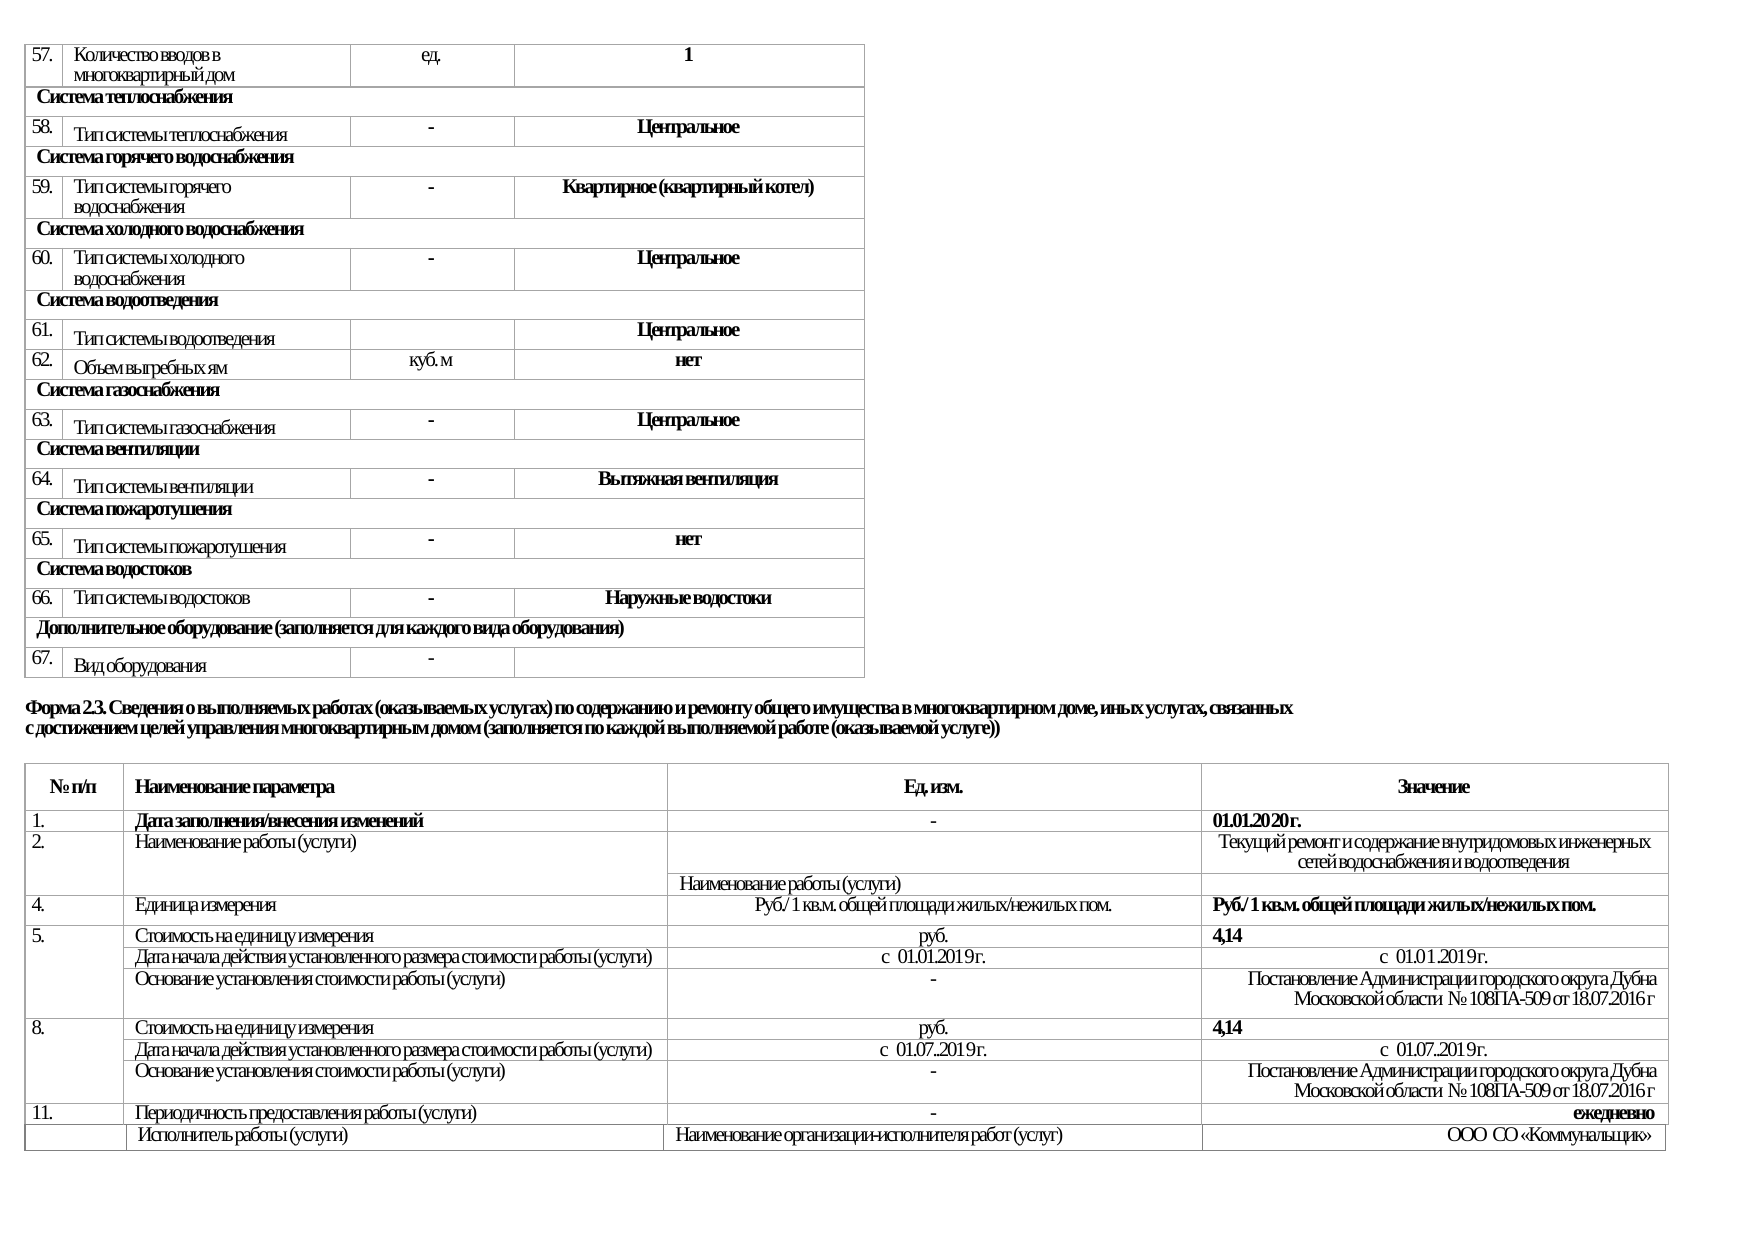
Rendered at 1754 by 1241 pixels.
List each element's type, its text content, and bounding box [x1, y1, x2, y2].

table_cell Наименование организации-исполнителя работ (услуг) [664, 1125, 1202, 1150]
table_cell Наружные водостоки [515, 589, 864, 617]
table_cell - [351, 177, 514, 218]
table_cell [26, 469, 62, 498]
table_cell Система водостоков [26, 559, 864, 587]
table_header Ед. изм. [668, 764, 1201, 810]
table_cell Тип системы холодного водоснабжения [63, 249, 350, 289]
table_cell - [351, 648, 514, 677]
table_cell руб. [668, 1019, 1201, 1039]
table_cell Основание установления стоимости работы (услуги) [124, 1061, 667, 1102]
table_cell Постановление Администрации городского округа Дубна Московской области № 108ПА-509 от 18.07.2016 г [1202, 1061, 1668, 1102]
table_cell Система вентиляции [26, 440, 864, 468]
table_cell Дата начала действия установленного размера стоимости работы (услуги) [124, 948, 667, 968]
table_cell [351, 320, 514, 349]
table_cell Периодичность предоставления работы (услуги) [124, 1104, 667, 1124]
table_cell руб. [668, 926, 1201, 947]
table_cell Тип системы газоснабжения [63, 410, 350, 438]
table_cell Система теплоснабжения [26, 88, 864, 116]
table_cell Тип системы вентиляции [63, 469, 350, 498]
table_cell Руб./ 1 кв.м. общей площади жилых/нежилых пом. [1202, 896, 1668, 925]
table_cell Тип системы водостоков [63, 589, 350, 617]
table_cell - [668, 1061, 1201, 1102]
table_cell - [351, 529, 514, 558]
table_cell [26, 177, 62, 218]
table_cell нет [515, 350, 864, 379]
table_cell 4,14 [1202, 926, 1668, 947]
table_cell с 01.07..2019г. [668, 1040, 1201, 1060]
table_cell Центральное [515, 410, 864, 438]
table_cell Наименование работы (услуги) [124, 832, 667, 894]
table_cell Постановление Администрации городского округа Дубна Московской области № 108ПА-509 от 18.07.2016 г [1202, 969, 1668, 1017]
table_cell [26, 45, 62, 86]
table_cell Центральное [515, 117, 864, 146]
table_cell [127, 1125, 663, 1150]
table_cell [668, 832, 1201, 873]
table_cell [26, 249, 62, 289]
table_cell Дата заполнения/внесения изменений [124, 811, 667, 831]
table_cell Вид оборудования [63, 648, 350, 677]
table_cell [26, 1104, 123, 1124]
table_cell [26, 926, 123, 1017]
table_cell Стоимость на единицу измерения [124, 1019, 667, 1039]
table_cell Руб./ 1 кв.м. общей площади жилых/нежилых пом. [668, 896, 1201, 925]
table_cell - [351, 117, 514, 146]
table_cell с 01.07..2019г. [1202, 1040, 1668, 1060]
table_cell 1 [515, 45, 864, 86]
table_cell 01.01.2020г. [1202, 811, 1668, 831]
table_cell - [668, 811, 1201, 831]
table_cell ООО СО «Коммунальщик» [1203, 1125, 1665, 1150]
table_cell [26, 410, 62, 438]
table_cell Центральное [515, 249, 864, 289]
table_cell Тип системы теплоснабжения [63, 117, 350, 146]
table_cell - [668, 1104, 1201, 1124]
text Форма 2.3. Сведения о выполняемых работах (оказываемых услугах) по содержанию и ремонту общего имущества в многоквартирном доме, иных услугах, связанных с достижением целей управления многоквартирным домом (заполняется по каждой выполняемой работе (оказываемой услуге)) [25, 698, 1668, 739]
table_cell [26, 589, 62, 617]
table_cell с 01.01.2019г. [1202, 948, 1668, 968]
table_cell - [351, 249, 514, 289]
table_cell [26, 117, 62, 146]
table_cell Тип системы пожаротушения [63, 529, 350, 558]
table_cell [515, 648, 864, 677]
table_cell Центральное [515, 320, 864, 349]
table_cell Система холодного водоснабжения [26, 219, 864, 247]
table_cell Стоимость на единицу измерения [124, 926, 667, 947]
table_cell [26, 896, 123, 925]
table_cell Тип системы горячего водоснабжения [63, 177, 350, 218]
table_cell [26, 832, 123, 894]
table_cell Квартирное (квартирный котел) [515, 177, 864, 218]
table_cell Текущий ремонт и содержание внутридомовых инженерных сетей водоснабжения и водоотведения [1202, 832, 1668, 873]
table_cell [26, 350, 62, 379]
table_cell с 01.01.2019г. [668, 948, 1201, 968]
table_cell ежедневно [1202, 1104, 1668, 1124]
table_cell нет [515, 529, 864, 558]
table_cell Наименование работы (услуги) [668, 874, 1201, 894]
table_cell [26, 1125, 126, 1150]
table_cell ед. [351, 45, 514, 86]
table_cell куб. м [351, 350, 514, 379]
table_cell - [351, 410, 514, 438]
table_cell Количество вводов в многоквартирный дом [63, 45, 350, 86]
table_cell [26, 529, 62, 558]
table_cell [26, 811, 123, 831]
table_cell 4,14 [1202, 1019, 1668, 1039]
table_cell [26, 648, 62, 677]
table_cell [26, 320, 62, 349]
table_cell Единица измерения [124, 896, 667, 925]
table_cell Дата начала действия установленного размера стоимости работы (услуги) [124, 1040, 667, 1060]
table_header Наименование параметра [124, 764, 667, 810]
table_header Значение [1202, 764, 1668, 810]
table_cell Тип системы водоотведения [63, 320, 350, 349]
table_cell - [351, 589, 514, 617]
table_cell - [668, 969, 1201, 1017]
table_cell Дополнительное оборудование (заполняется для каждого вида оборудования) [26, 618, 864, 647]
table_cell [26, 1019, 123, 1102]
table_cell [1202, 874, 1668, 894]
table_cell Система газоснабжения [26, 380, 864, 409]
table_cell Система водоотведения [26, 291, 864, 319]
table_cell - [351, 469, 514, 498]
table_cell Система пожаротушения [26, 499, 864, 528]
table_cell Объем выгребных ям [63, 350, 350, 379]
table_cell Вытяжная вентиляция [515, 469, 864, 498]
table_cell Система горячего водоснабжения [26, 147, 864, 176]
table_cell Основание установления стоимости работы (услуги) [124, 969, 667, 1017]
table_header № п/п [26, 764, 123, 810]
